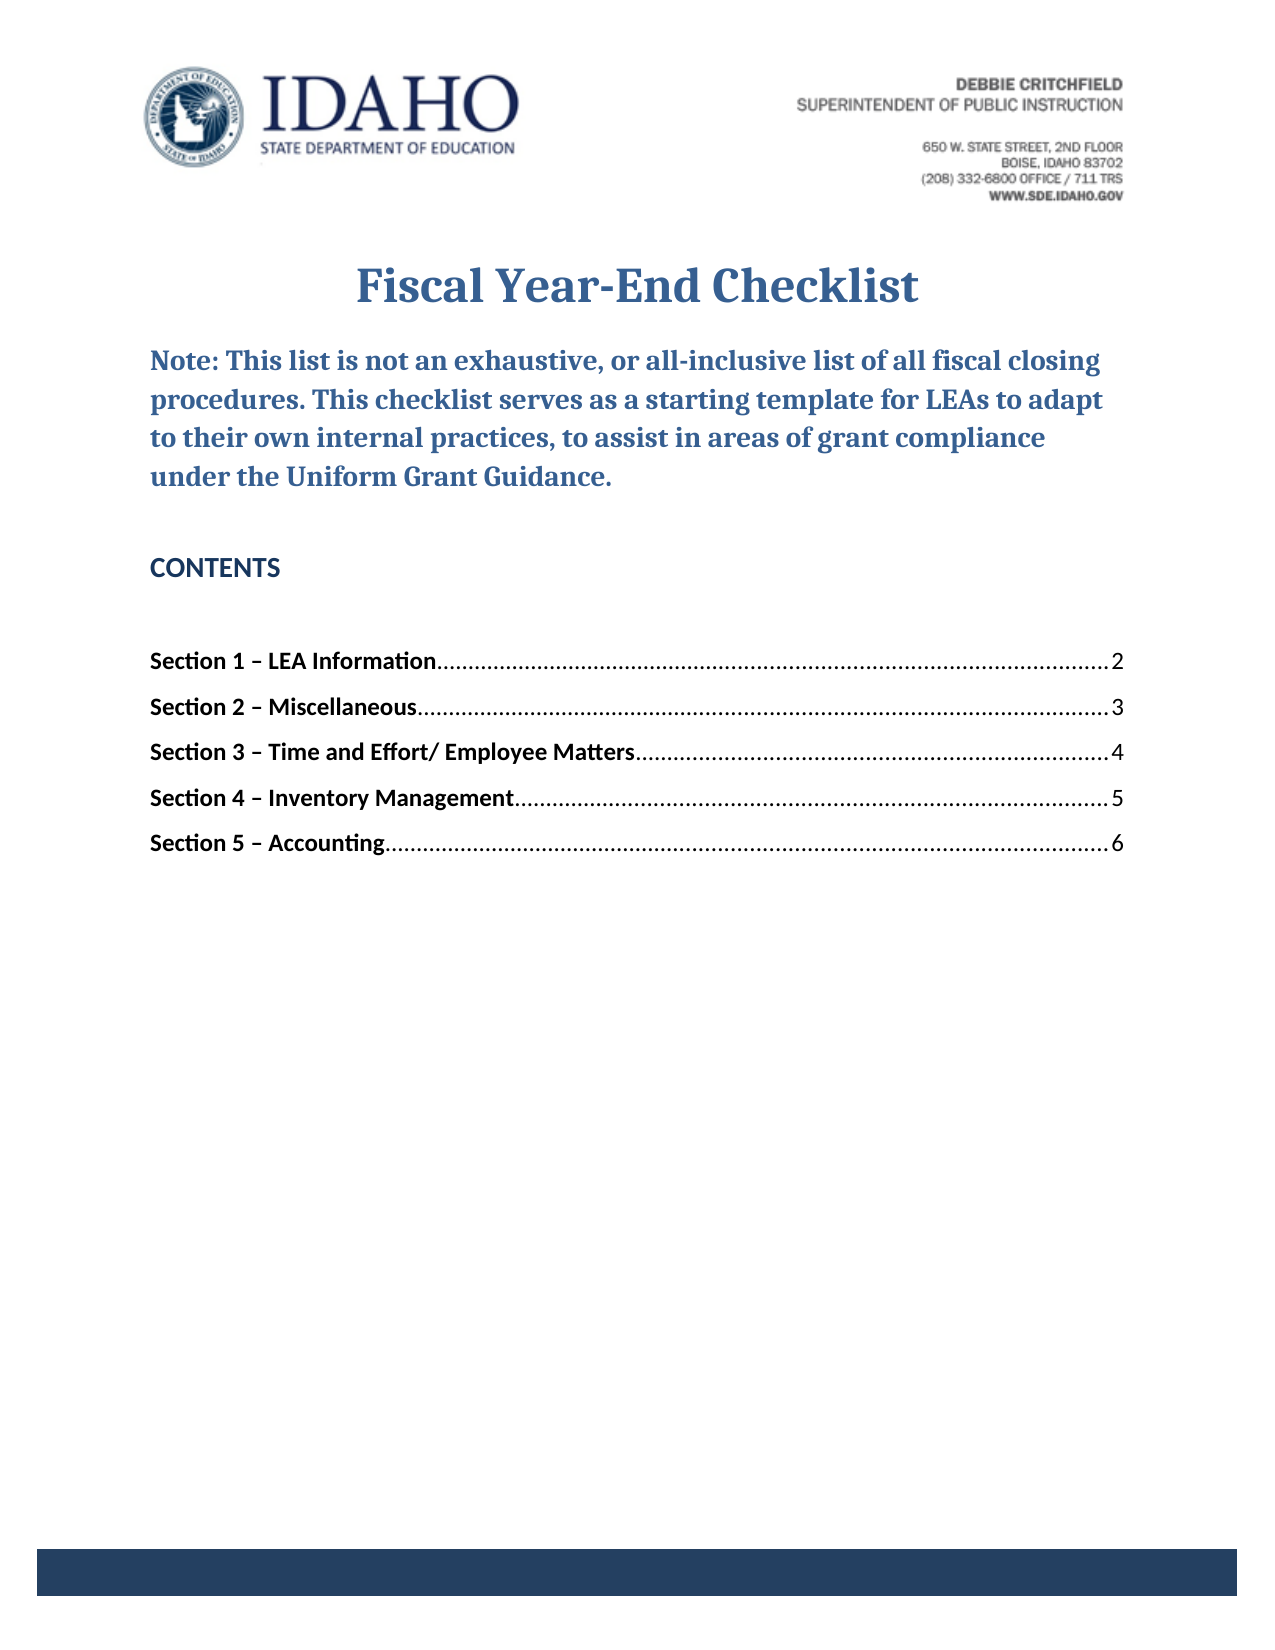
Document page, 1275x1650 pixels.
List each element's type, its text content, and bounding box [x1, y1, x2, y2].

picture [0, 0, 1275, 207]
text Note: This list is not an exhaustive, or all-inclusive list of all fiscal closing procedures. This checklist serves as a starting template for LEAs to adapt to their own internal practices, to assist in areas of grant compliance under the Uniform Grant Guidance. [150, 344, 1125, 494]
text Fiscal Year-End Checklist [150, 258, 1125, 315]
